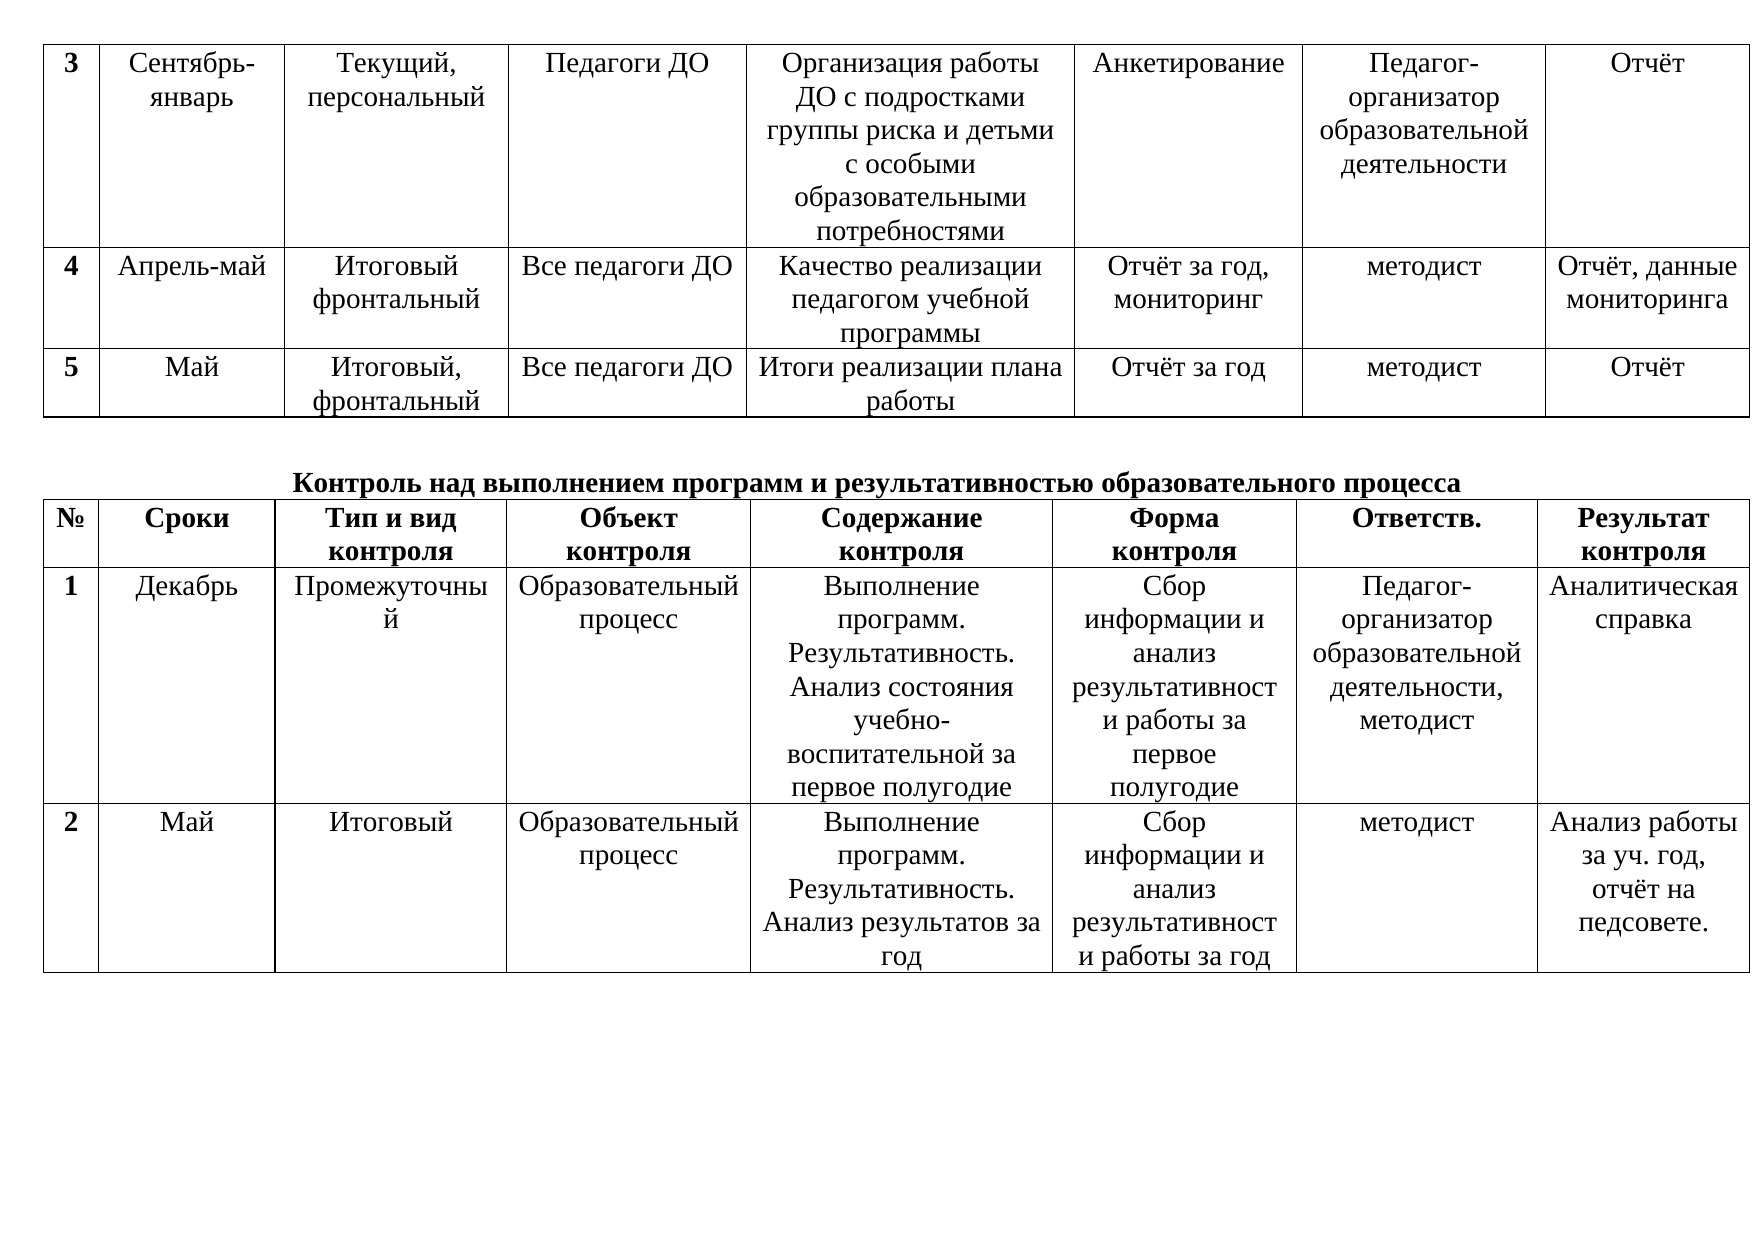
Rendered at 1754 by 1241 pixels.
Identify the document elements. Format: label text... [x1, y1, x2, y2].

table_header Тип и вид контроля [276, 500, 506, 567]
table_cell Сбор информации и анализ результативности работы за год [1053, 804, 1296, 972]
table_cell Итоговый, фронтальный [285, 349, 508, 416]
table_cell Анкетирование [1075, 45, 1302, 247]
table_cell Отчёт [1546, 349, 1749, 416]
table_header Форма контроля [1053, 500, 1296, 567]
table_cell 5 [44, 349, 99, 416]
table_cell Сбор информации и анализ результативности работы за первое полугодие [1053, 568, 1296, 803]
table_cell 3 [44, 45, 99, 247]
table_cell Анализ работы за уч. год, отчёт на педсовете. [1538, 804, 1749, 972]
table_header № [44, 500, 98, 567]
table_cell 1 [44, 568, 98, 803]
table_cell Педагог-организатор образовательной деятельности, методист [1297, 568, 1537, 803]
table_cell Декабрь [99, 568, 274, 803]
table_cell Все педагоги ДО [509, 248, 746, 348]
table_cell Все педагоги ДО [509, 349, 746, 416]
table_header Содержание контроля [751, 500, 1052, 567]
table_cell методист [1303, 248, 1545, 348]
table_cell Организация работы ДО с подростками группы риска и детьми с особыми образовательными потребностями [747, 45, 1074, 247]
table_cell Итоговый фронтальный [285, 248, 508, 348]
table_cell Май [100, 349, 284, 416]
table_cell Сентябрь-январь [100, 45, 284, 247]
table_header Результат контроля [1538, 500, 1749, 567]
text Контроль над выполнением программ и результативностью образовательного процесса [118, 465, 1636, 499]
table_cell Отчёт, данные мониторинга [1546, 248, 1749, 348]
table_header Ответств. [1297, 500, 1537, 567]
table_cell Образовательный процесс [507, 804, 750, 972]
table_cell методист [1297, 804, 1537, 972]
table_cell Промежуточный [276, 568, 506, 803]
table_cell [285, 45, 508, 247]
table_header Объект контроля [507, 500, 750, 567]
table_cell Отчёт за год, мониторинг [1075, 248, 1302, 348]
table_cell Май [99, 804, 274, 972]
table_cell Аналитическая справка [1538, 568, 1749, 803]
table_cell Отчёт [1546, 45, 1749, 247]
table_cell методист [1303, 349, 1545, 416]
table_cell Итоговый [276, 804, 506, 972]
table_cell Выполнение программ. Результативность. Анализ состояния учебно-воспитательной за первое полугодие [751, 568, 1052, 803]
table_cell Итоги реализации плана работы [747, 349, 1074, 416]
table_cell Выполнение программ. Результативность. Анализ результатов за год [751, 804, 1052, 972]
table_cell Апрель-май [100, 248, 284, 348]
table_cell Отчёт за год [1075, 349, 1302, 416]
table_cell 2 [44, 804, 98, 972]
table_cell Образовательный процесс [507, 568, 750, 803]
table_cell Педагоги ДО [509, 45, 746, 247]
table_cell Качество реализации педагогом учебной программы [747, 248, 1074, 348]
table_cell Педагог-организатор образовательной деятельности [1303, 45, 1545, 247]
table_header Сроки [99, 500, 274, 567]
table_cell 4 [44, 248, 99, 348]
